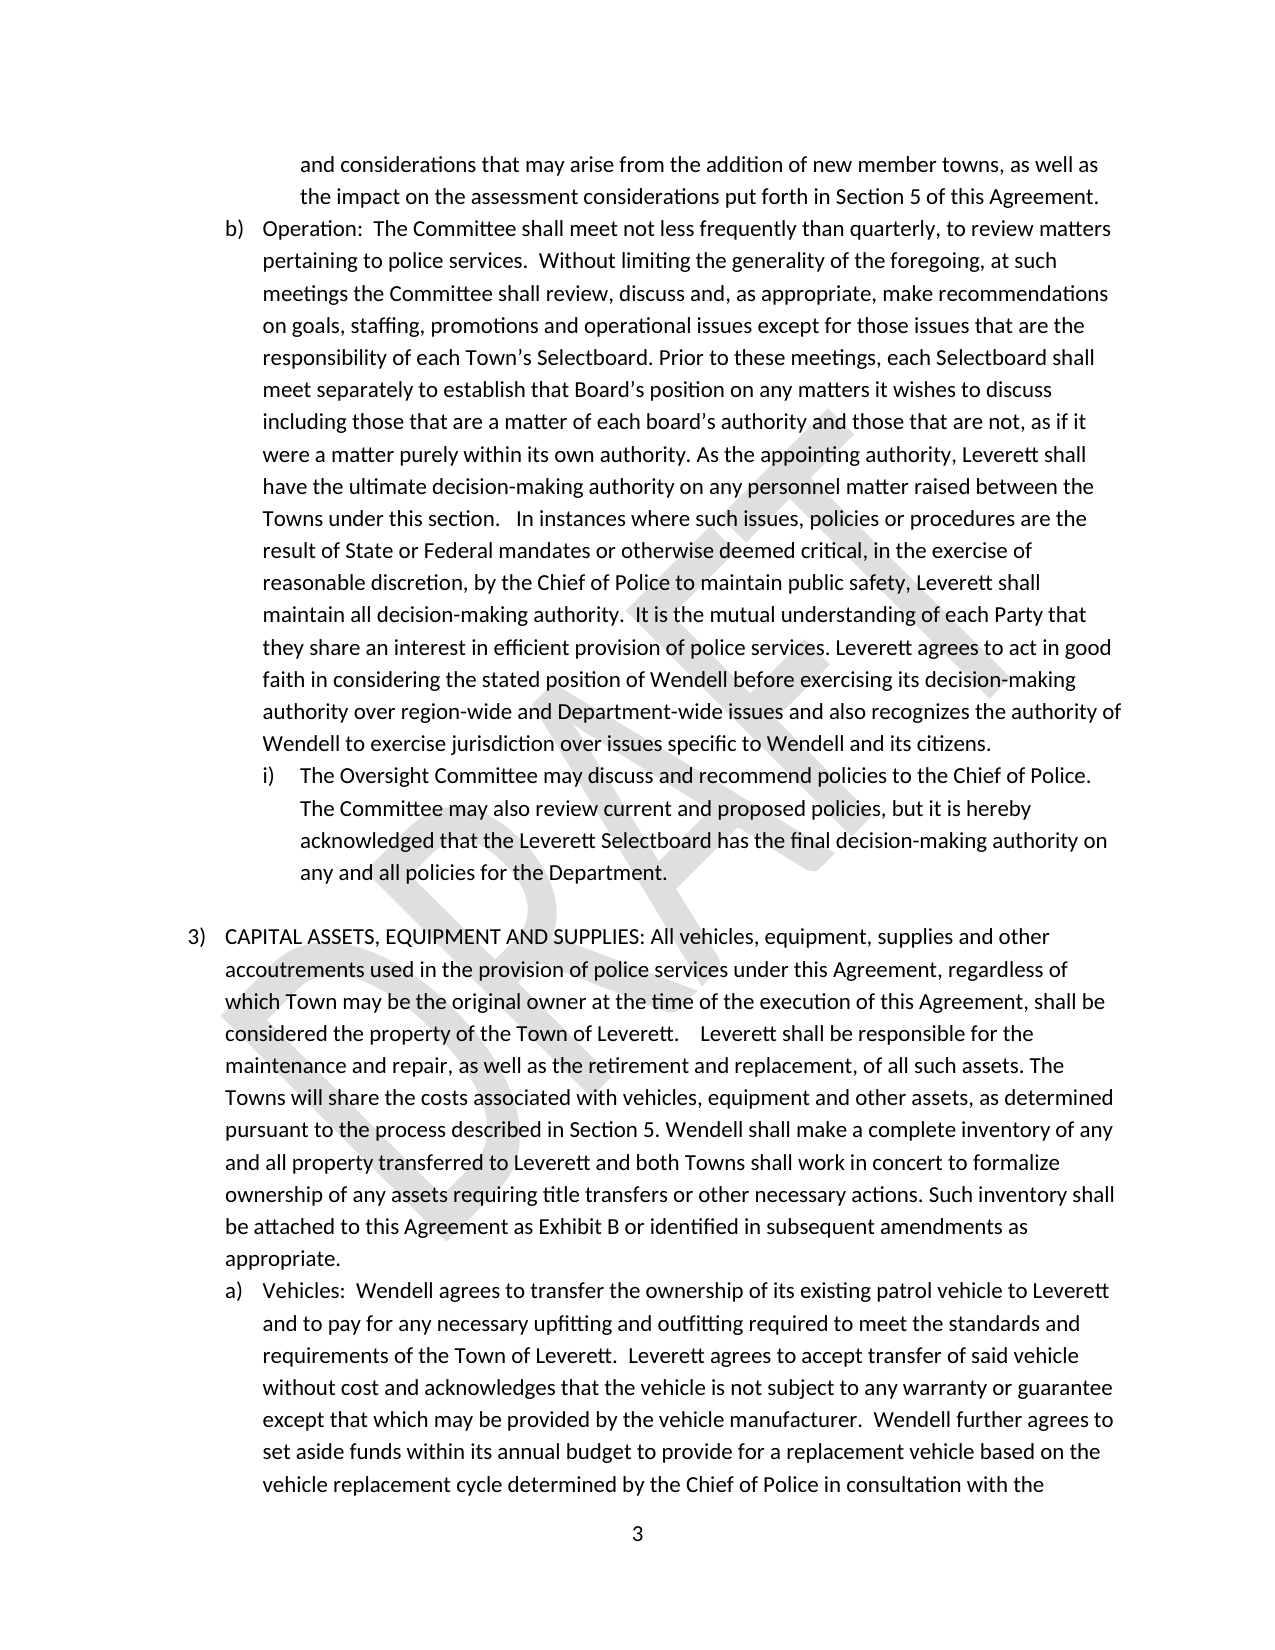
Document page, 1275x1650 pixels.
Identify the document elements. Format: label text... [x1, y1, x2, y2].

list Operation: The Committee shall meet not less frequently than quarterly, to review matters pertaining to police services. Without limiting the generality of the foregoing, at such meetings the Committee shall review, discuss and, as appropriate, make recommendations on goals, staffing, promotions and operational issues except for those issues that are the responsibility of each Town’s Selectboard. Prior to these meetings, each Selectboard shall meet separately to establish that Board’s position on any matters it wishes to discuss including those that are a matter of each board’s authority and those that are not, as if it were a matter purely within its own authority. As the appointing authority, Leverett shall have the ultimate decision-making authority on any personnel matter raised between the Towns under this section. In instances where such issues, policies or procedures are the result of State or Federal mandates or otherwise deemed critical, in the exercise of reasonable discretion, by the Chief of Police to maintain public safety, Leverett shall maintain all decision-making authority. It is the mutual understanding of each Party that they share an interest in efficient provision of police services. Leverett agrees to act in good faith in considering the stated position of Wendell before exercising its decision-making authority over region-wide and Department-wide issues and also recognizes the authority of Wendell to exercise jurisdiction over issues specific to Wendell and its citizens. [225, 214, 1125, 757]
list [225, 1277, 1125, 1498]
list CAPITAL ASSETS, EQUIPMENT AND SUPPLIES: All vehicles, equipment, supplies and other accoutrements used in the provision of police services under this Agreement, regardless of which Town may be the original owner at the time of the execution of this Agreement, shall be considered the property of the Town of Leverett. Leverett shall be responsible for the maintenance and repair, as well as the retirement and replacement, of all such assets. The Towns will share the costs associated with vehicles, equipment and other assets, as determined pursuant to the process described in Section 5. Wendell shall make a complete inventory of any and all property transferred to Leverett and both Towns shall work in concert to formalize ownership of any assets requiring title transfers or other necessary actions. Such inventory shall be attached to this Agreement as Exhibit B or identified in subsequent amendments as appropriate. [187, 922, 1125, 1272]
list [262, 150, 1125, 210]
list The Oversight Committee may discuss and recommend policies to the Chief of Police. The Committee may also review current and proposed policies, but it is hereby acknowledged that the Leverett Selectboard has the final decision-making authority on any and all policies for the Department. [262, 762, 1125, 886]
